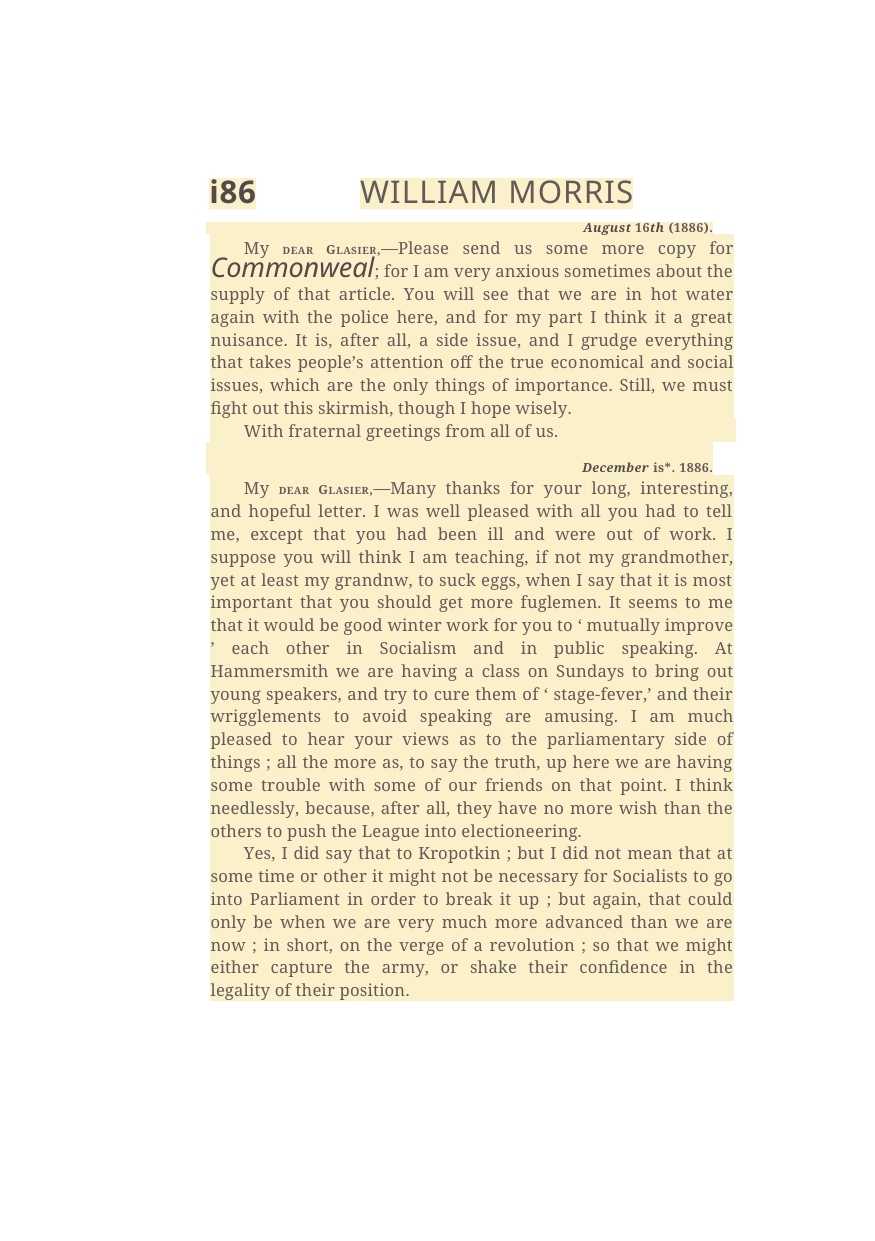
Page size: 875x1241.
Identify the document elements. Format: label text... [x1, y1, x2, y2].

text My dear Glasier,—Many thanks for your long, interesting, and hopeful letter. I was well pleased with all you had to tell me, except that you had been ill and were out of work. I suppose you will think I am teaching, if not my grandmother, yet at least my grandnw, to suck eggs, when I say that it is most important that you should get more fuglemen. It seems to me that it would be good winter work for you to ‘ mutually improve ’ each other in Socialism and in public speaking. At Hammersmith we are having a class on Sundays to bring out young speakers, and try to cure them of ‘ stage-fever,’ and their wrigglements to avoid speaking are amusing. I am much pleased to hear your views as to the parliamentary side of things ; all the more as, to say the truth, up here we are having some trouble with some of our friends on that point. I think needlessly, because, after all, they have no more wish than the others to push the League into electioneering. [210, 477, 734, 842]
text Yes, I did say that to Kropotkin ; but I did not mean that at some time or other it might not be necessary for Socialists to go into Parliament in order to break it up ; but again, that could only be when we are very much more advanced than we are now ; in short, on the verge of a revolution ; so that we might either capture the army, or shake their confidence in the legality of their position. [210, 842, 734, 1001]
text December is*. 1886. [206, 462, 713, 475]
text My dear Glasier,—Please send us some more copy for Commonweal; for I am very anxious sometimes about the supply of that article. You will see that we are in hot water again with the police here, and for my part I think it a great nuisance. It is, after all, a side issue, and I grudge everything that takes people’s attention off the true economical and social issues, which are the only things of importance. Still, we must fight out this skirmish, though I hope wisely. [210, 236, 734, 419]
text With fraternal greetings from all of us. [210, 419, 736, 442]
text WILLIAM MORRIS [360, 178, 633, 209]
text i86 [209, 178, 256, 209]
